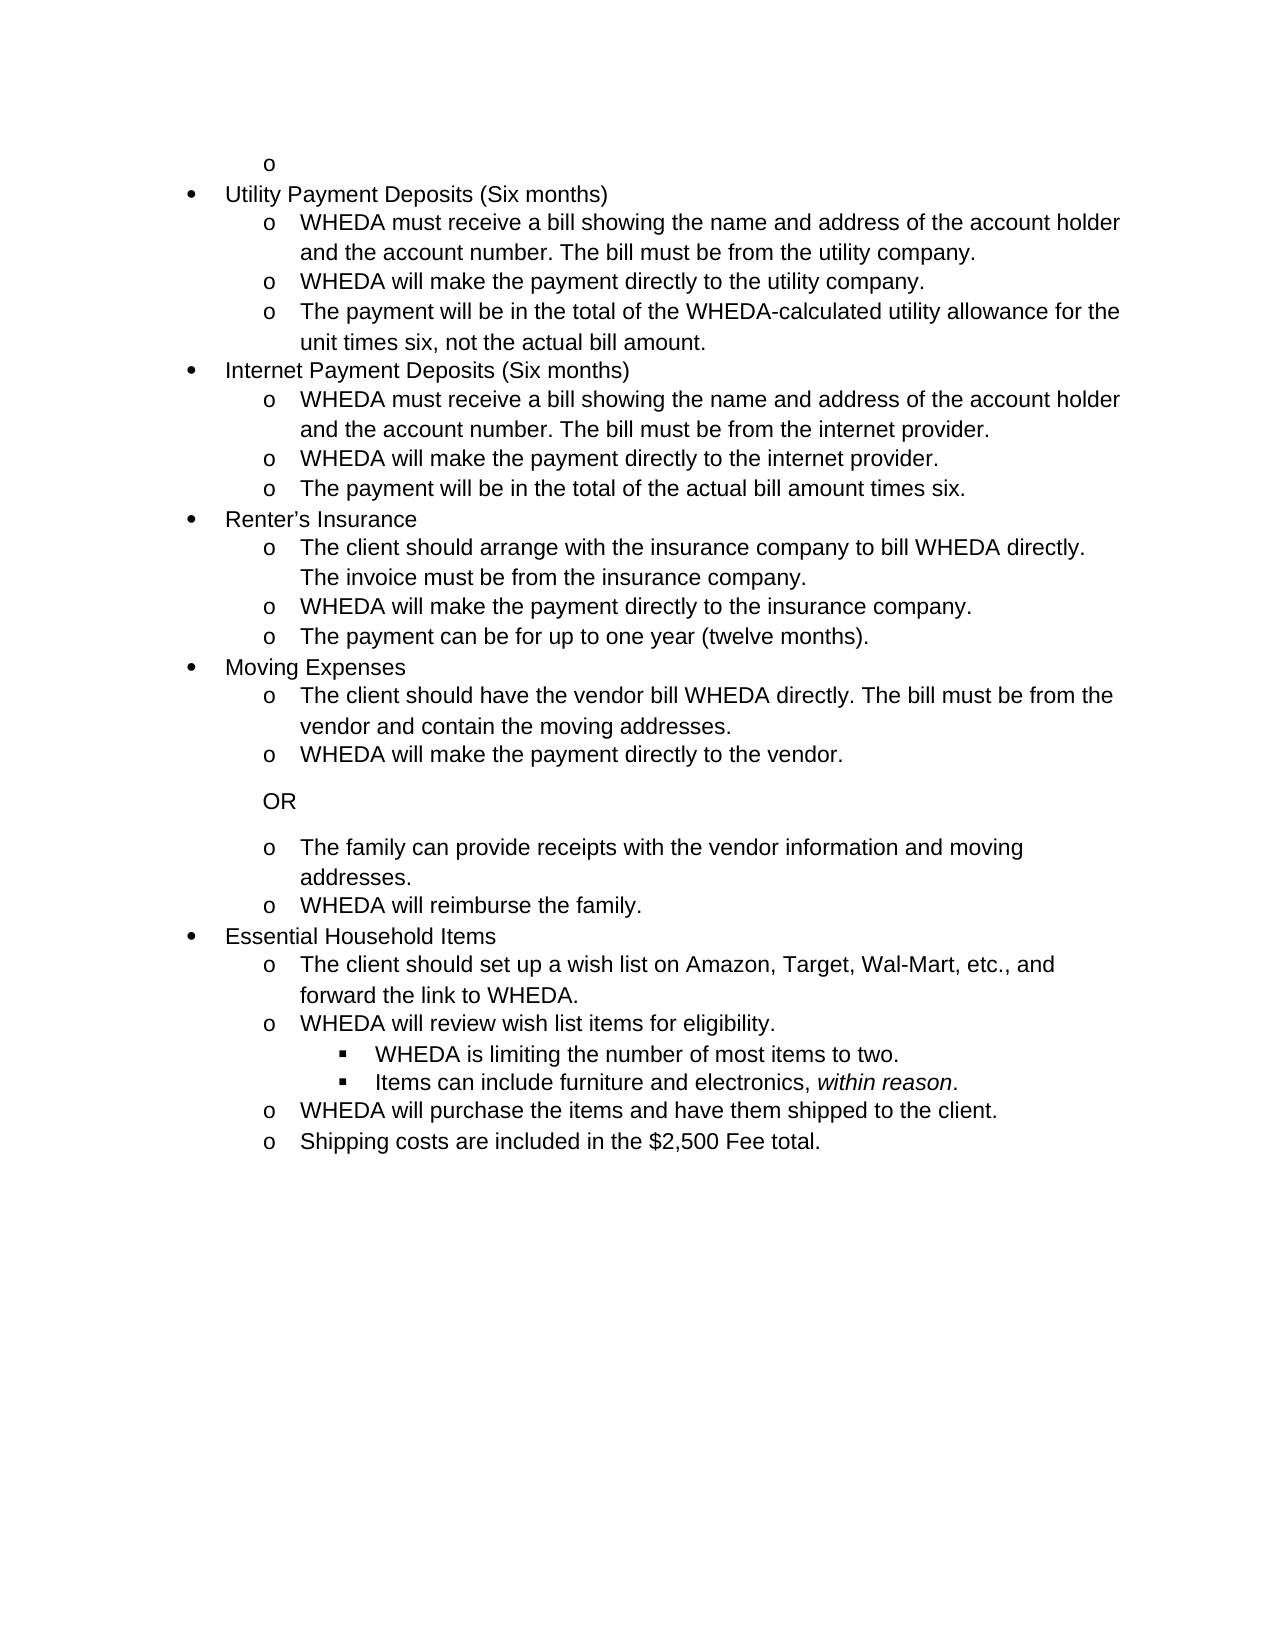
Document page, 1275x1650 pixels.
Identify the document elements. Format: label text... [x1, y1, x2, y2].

list The client should set up a wish list on Amazon, Target, Wal-Mart, etc., and forward the link to WHEDA. [262, 951, 1125, 1008]
list Internet Payment Deposits (Six months) [187, 357, 1125, 383]
list Utility Payment Deposits (Six months) [187, 181, 1125, 207]
list WHEDA will make the payment directly to the insurance company. [262, 593, 1125, 621]
list WHEDA will make the payment directly to the internet provider. [262, 444, 1125, 473]
list Moving Expenses [187, 654, 1125, 680]
list Renter’s Insurance [187, 506, 1125, 532]
list Shipping costs are included in the $2,500 Fee total. [262, 1128, 1125, 1156]
list WHEDA will reimburse the family. [262, 892, 1125, 921]
list The payment will be in the total of the actual bill amount times six. [262, 475, 1125, 503]
list WHEDA must receive a bill showing the name and address of the account holder and the account number. The bill must be from the internet provider. [262, 386, 1125, 442]
list WHEDA will review wish list items for eligibility. [262, 1010, 1125, 1038]
list The payment will be in the total of the WHEDA-calculated utility allowance for the unit times six, not the actual bill amount. [262, 298, 1125, 355]
list Items can include furniture and electronics, within reason. [337, 1069, 1125, 1095]
text OR [262, 788, 1125, 815]
list WHEDA will make the payment directly to the vendor. [262, 741, 1125, 769]
list WHEDA will purchase the items and have them shipped to the client. [262, 1097, 1125, 1126]
list The payment can be for up to one year (twelve months). [262, 623, 1125, 652]
list The family can provide receipts with the vendor information and moving addresses. [262, 833, 1125, 890]
list Essential Household Items [187, 923, 1125, 949]
list WHEDA is limiting the number of most items to two. [337, 1041, 1125, 1067]
list The client should arrange with the insurance company to bill WHEDA directly. The invoice must be from the insurance company. [262, 534, 1125, 591]
list The client should have the vendor bill WHEDA directly. The bill must be from the vendor and contain the moving addresses. [262, 682, 1125, 739]
list WHEDA must receive a bill showing the name and address of the account holder and the account number. The bill must be from the utility company. [262, 209, 1125, 266]
list WHEDA will make the payment directly to the utility company. [262, 268, 1125, 296]
